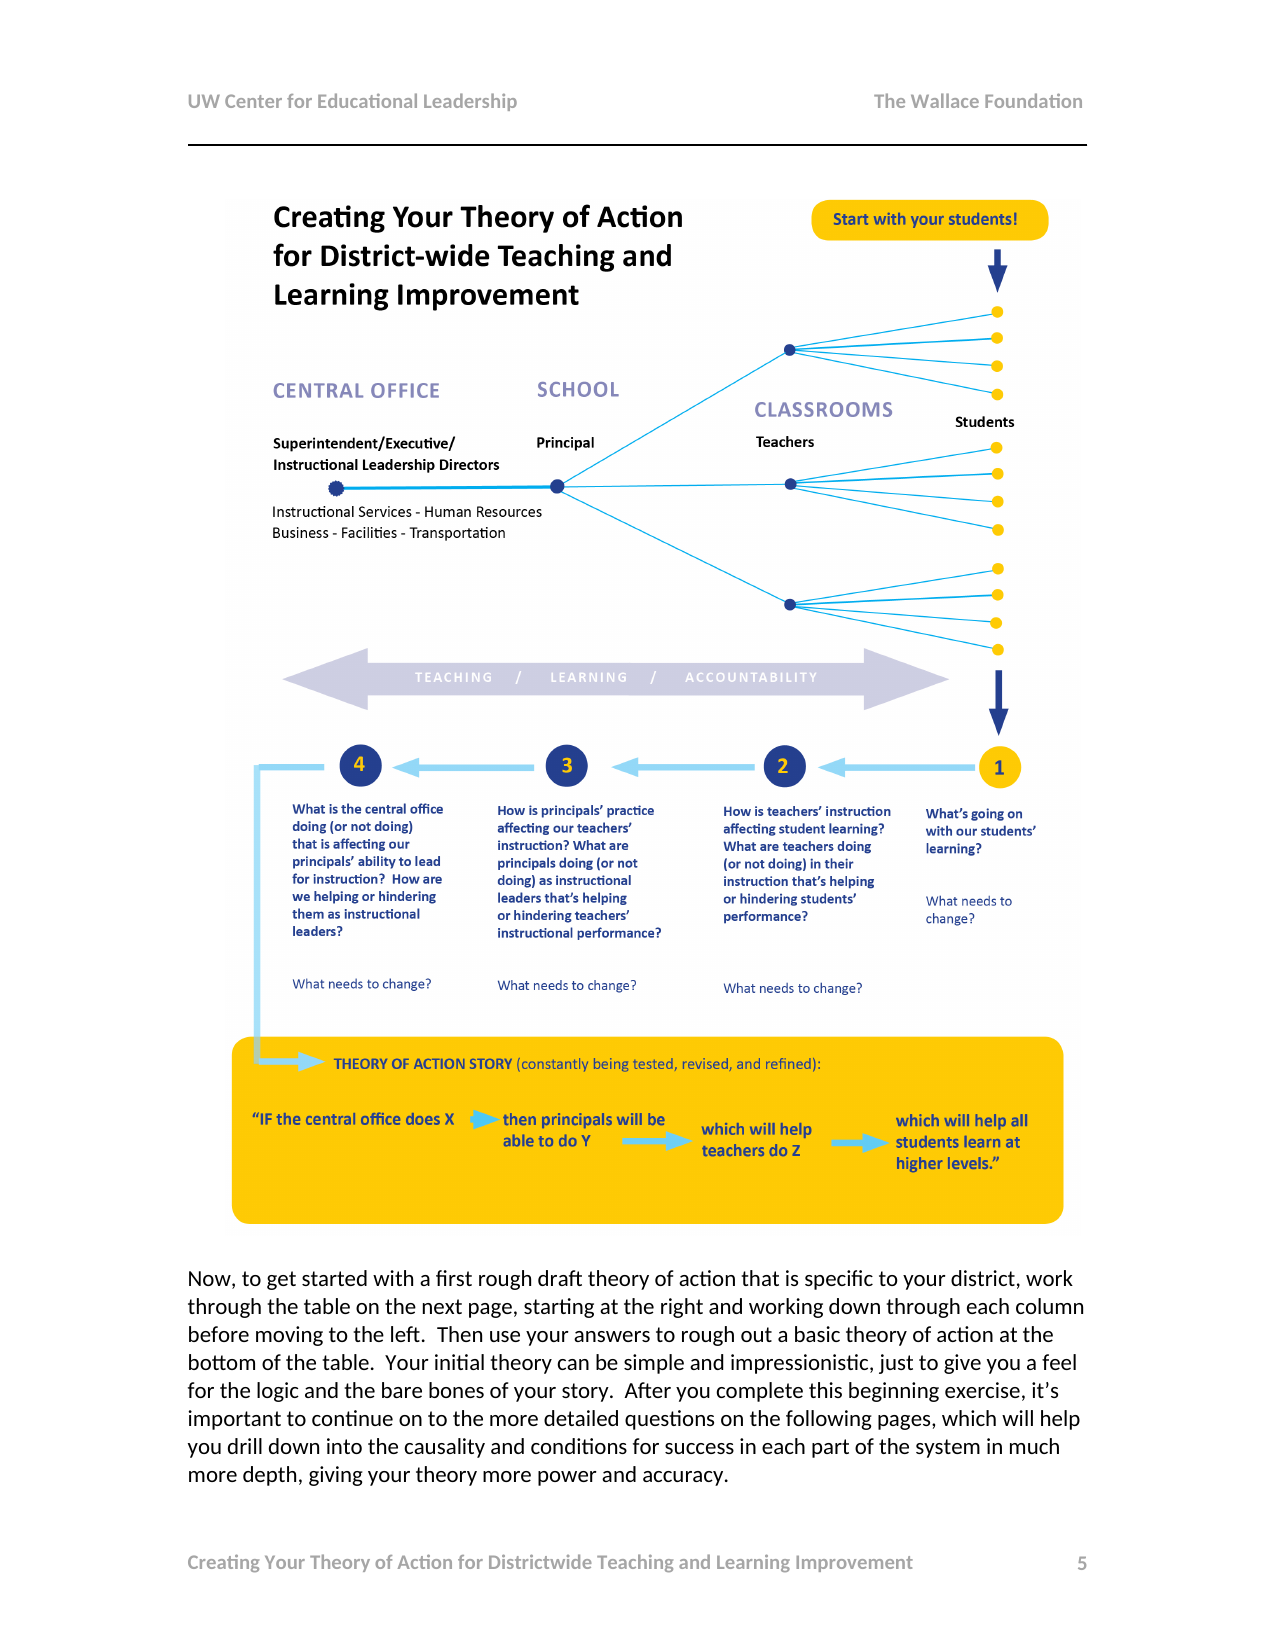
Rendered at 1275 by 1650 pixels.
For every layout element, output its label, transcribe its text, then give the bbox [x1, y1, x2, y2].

picture [225, 199, 1081, 1236]
text Now, to get started with a first rough draft theory of action that is specific to your district, work through the table on the next page, starting at the right and working down through each column before moving to the left. Then use your answers to rough out a basic theory of action at the bottom of the table. Your initial theory can be simple and impressionistic, just to give you a feel for the logic and the bare bones of your story. After you complete this beginning exercise, it’s important to continue on to the more detailed questions on the following pages, which will help you drill down into the causality and conditions for success in each part of the system in much more depth, giving your theory more power and accuracy. [187, 1264, 1087, 1488]
